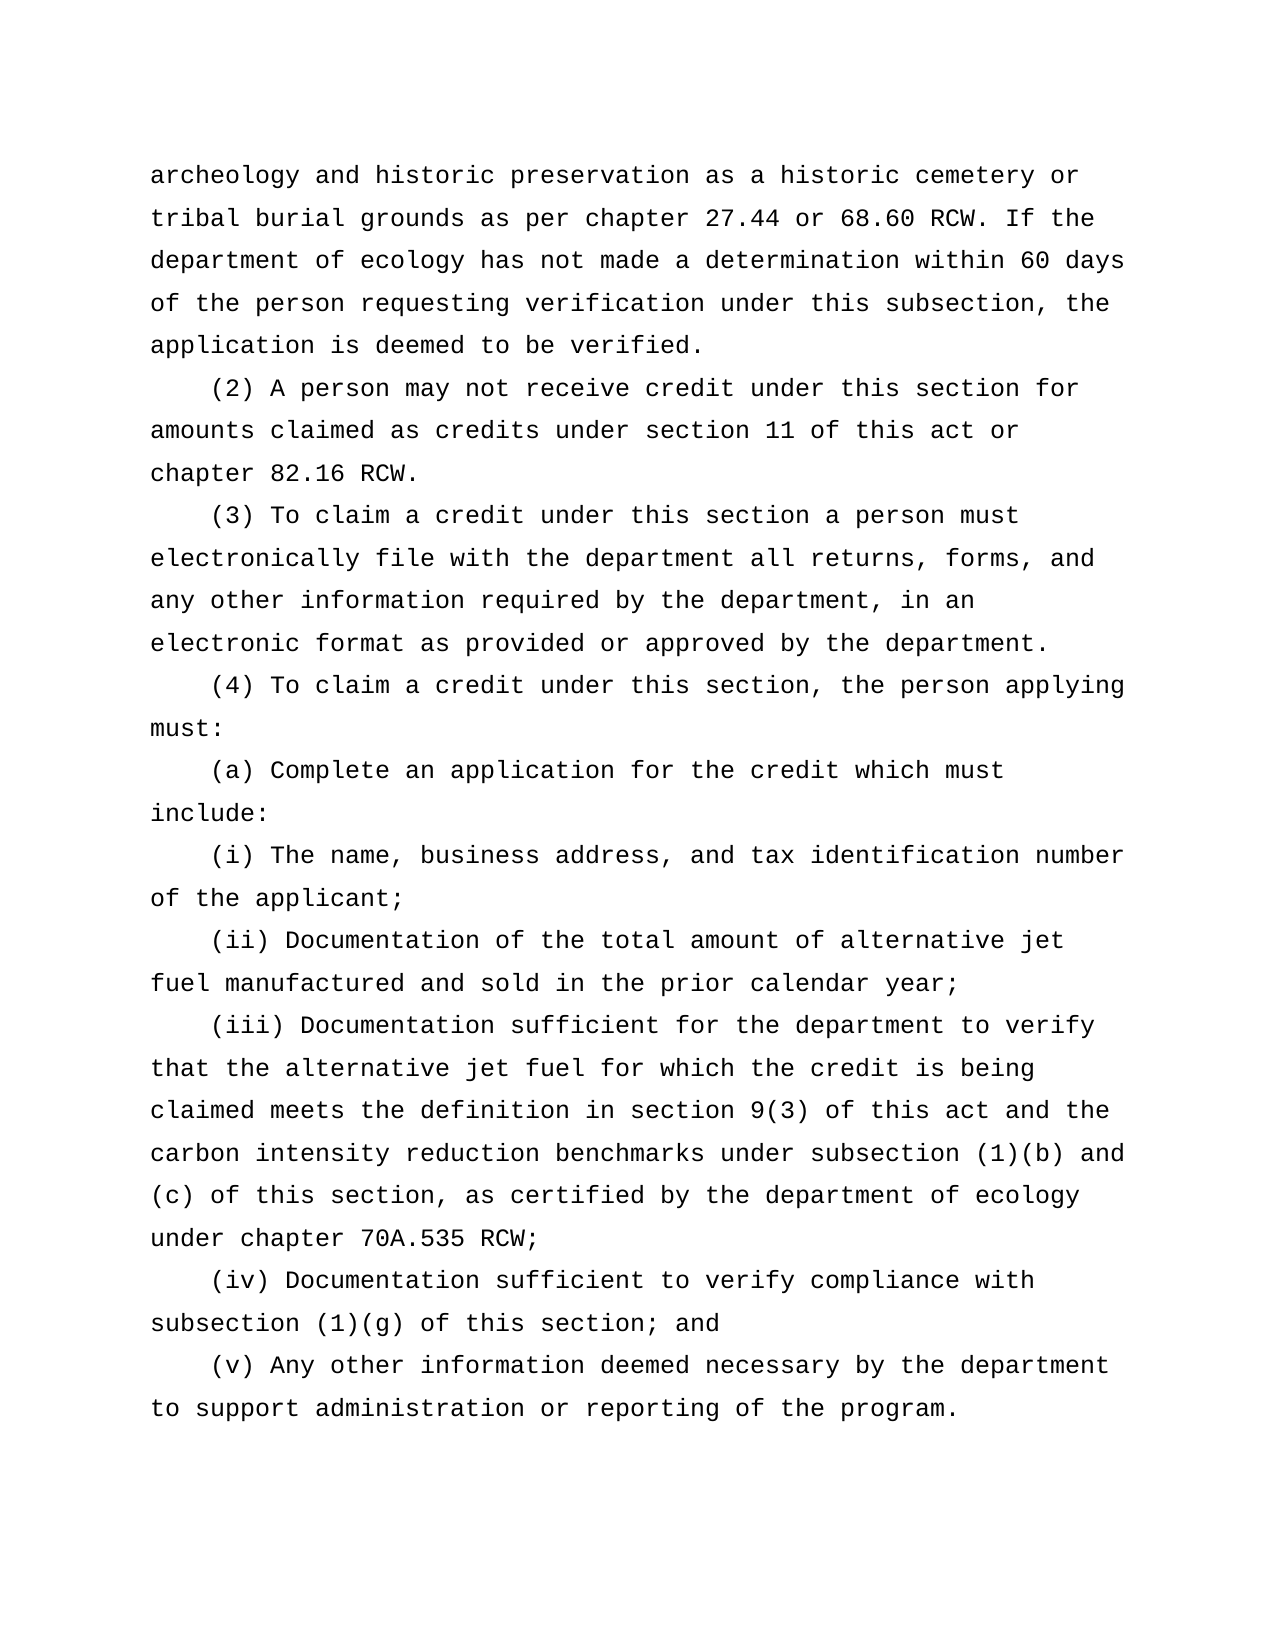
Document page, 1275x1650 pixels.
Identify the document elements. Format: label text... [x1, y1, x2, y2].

text (v) Any other information deemed necessary by the department to support administration or reporting of the program. [150, 1340, 1125, 1425]
text (3) To claim a credit under this section a person must electronically file with the department all returns, forms, and any other information required by the department, in an electronic format as provided or approved by the department. [150, 490, 1125, 660]
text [150, 150, 1125, 362]
text (iv) Documentation sufficient to verify compliance with subsection (1)(g) of this section; and [150, 1255, 1125, 1340]
text (iii) Documentation sufficient for the department to verify that the alternative jet fuel for which the credit is being claimed meets the definition in section 9(3) of this act and the carbon intensity reduction benchmarks under subsection (1)(b) and (c) of this section, as certified by the department of ecology under chapter 70A.535 RCW; [150, 1000, 1125, 1255]
text (2) A person may not receive credit under this section for amounts claimed as credits under section 11 of this act or chapter 82.16 RCW. [150, 362, 1125, 490]
text (ii) Documentation of the total amount of alternative jet fuel manufactured and sold in the prior calendar year; [150, 915, 1125, 1000]
text (4) To claim a credit under this section, the person applying must: [150, 660, 1125, 745]
text (a) Complete an application for the credit which must include: [150, 745, 1125, 830]
text (i) The name, business address, and tax identification number of the applicant; [150, 830, 1125, 915]
